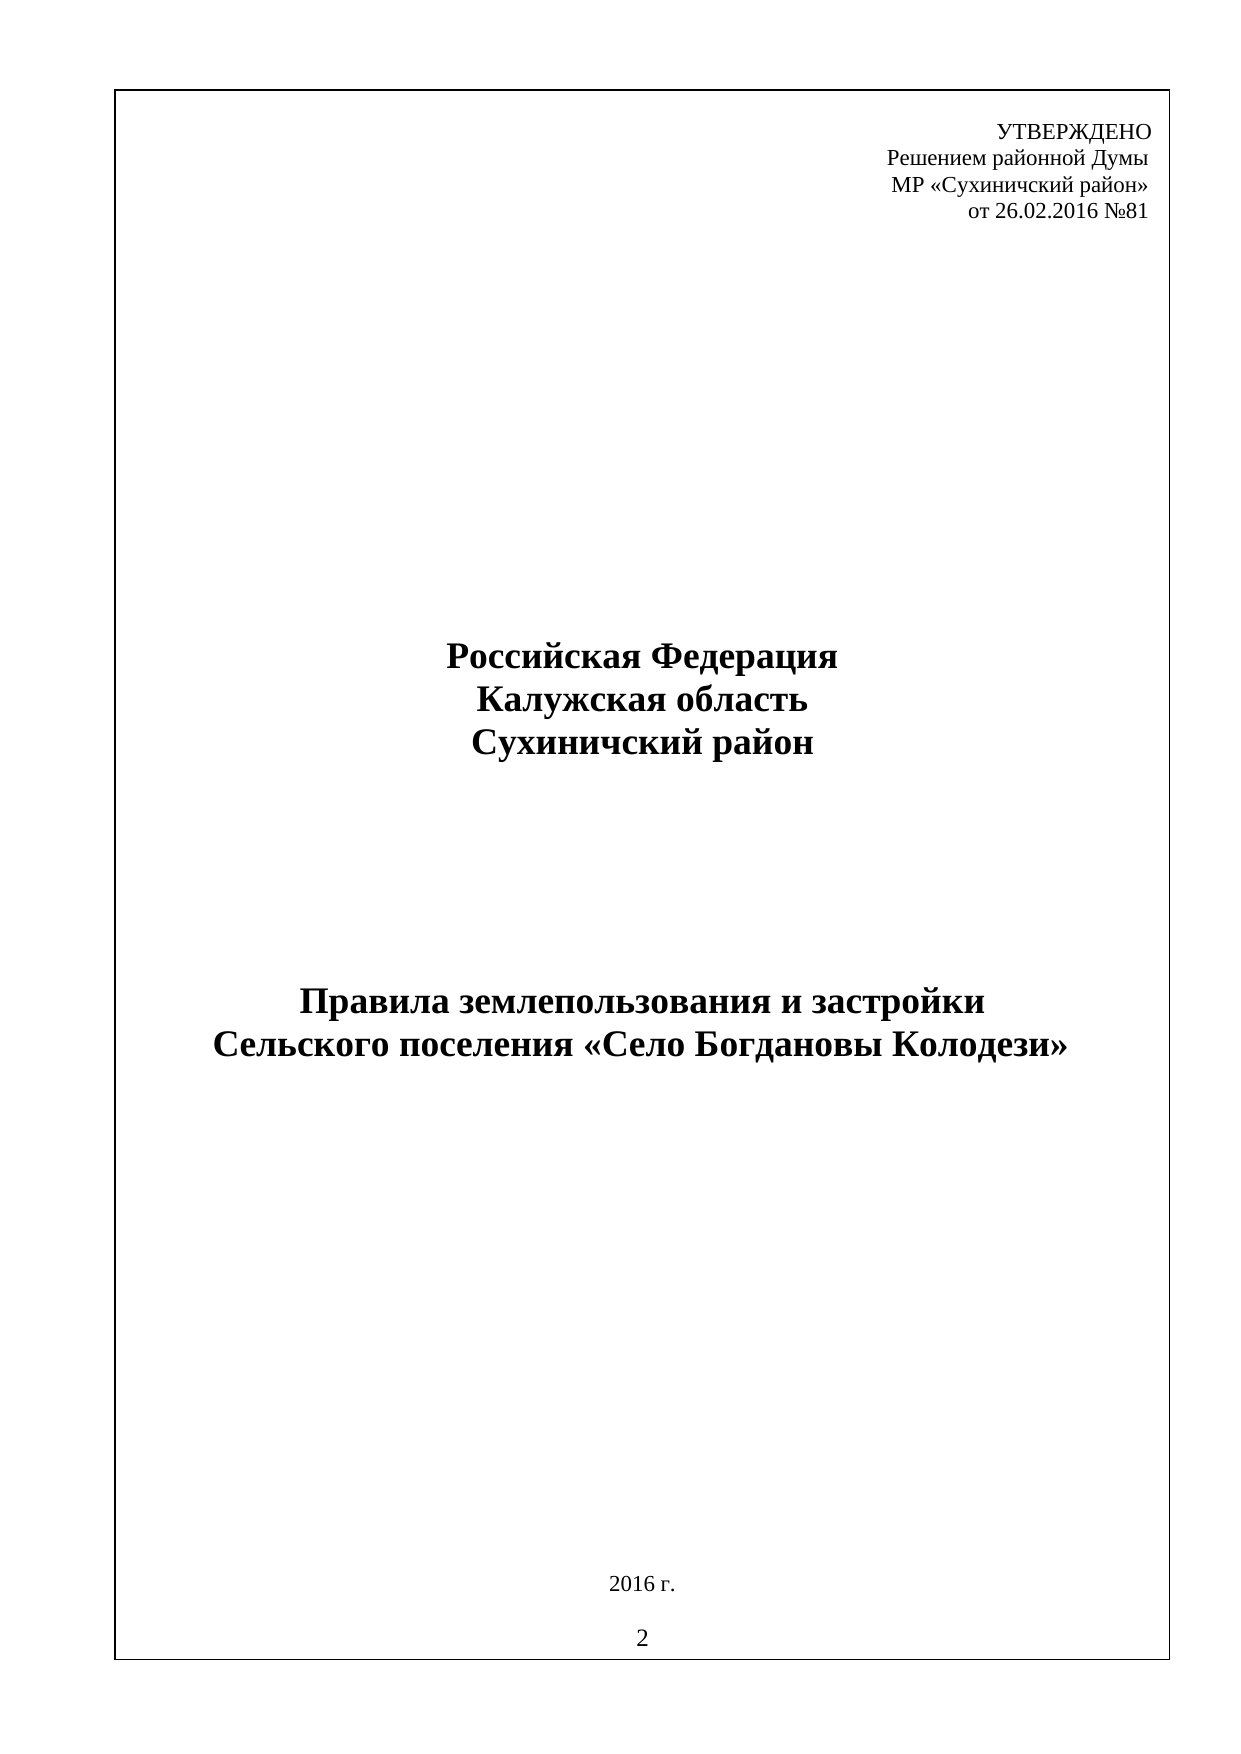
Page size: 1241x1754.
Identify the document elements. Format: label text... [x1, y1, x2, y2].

text от 26.02.2016 №81 [133, 197, 1148, 223]
text Сельского поселения «Село Богдановы Колодези» [133, 1021, 1148, 1064]
text Решением районной Думы [133, 144, 1148, 171]
text УТВЕРЖДЕНО [133, 118, 1152, 144]
text МР «Сухиничский район» [133, 171, 1148, 197]
text Сухиничский район [133, 719, 1152, 763]
text Калужская область [133, 676, 1152, 719]
text 2016 г. [133, 1570, 1152, 1596]
text Правила землепользования и застройки [133, 978, 1152, 1021]
text Российская Федерация [133, 633, 1152, 676]
